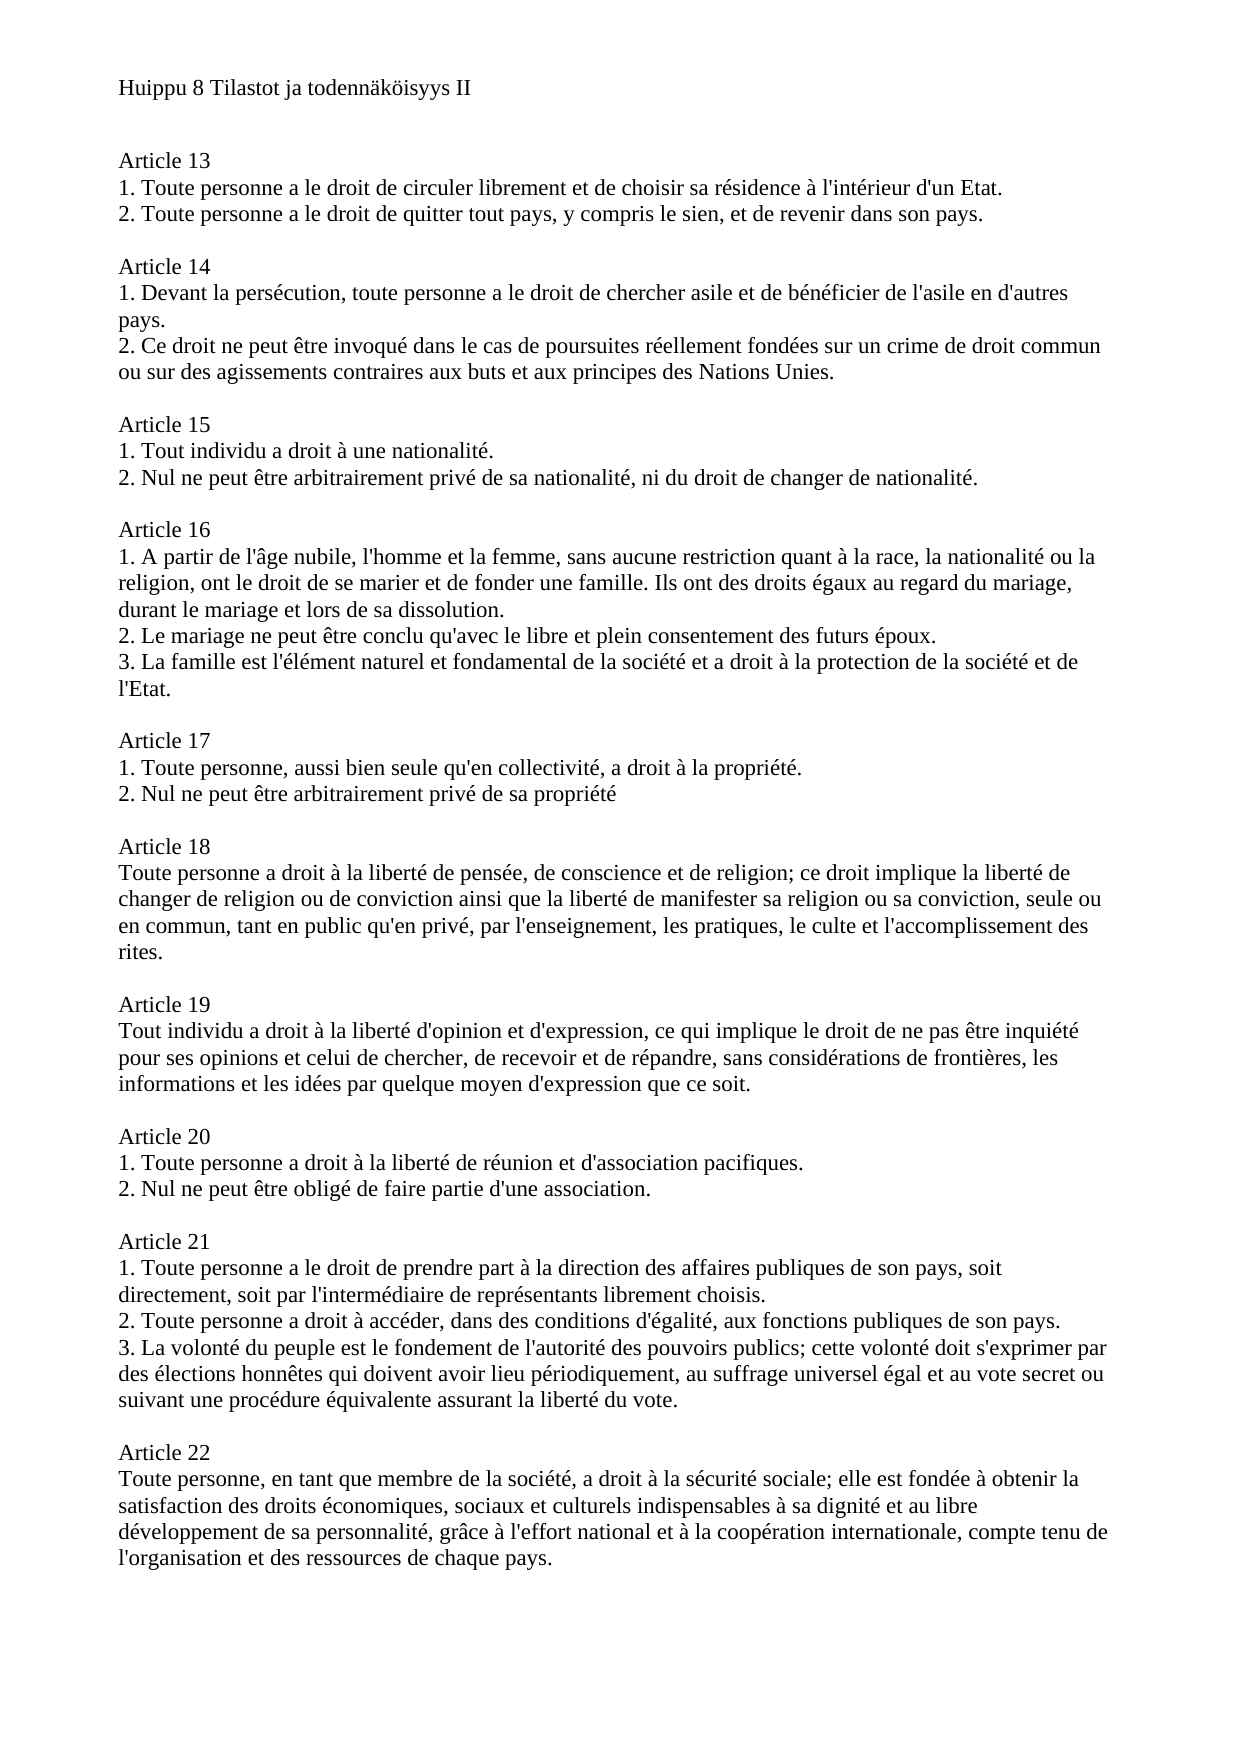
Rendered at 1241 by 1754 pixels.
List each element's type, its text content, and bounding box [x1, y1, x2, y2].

text Article 22 [118, 1439, 1122, 1465]
text 1. Toute personne a le droit de prendre part à la direction des affaires publiques de son pays, soit directement, soit par l'intermédiaire de représentants librement choisis. [118, 1254, 1122, 1307]
text Toute personne, en tant que membre de la société, a droit à la sécurité sociale; elle est fondée à obtenir la satisfaction des droits économiques, sociaux et culturels indispensables à sa dignité et au libre développement de sa personnalité, grâce à l'effort national et à la coopération internationale, compte tenu de l'organisation et des ressources de chaque pays. [118, 1465, 1122, 1571]
text Article 18 [118, 833, 1122, 859]
text Article 17 [118, 727, 1122, 754]
text 1. A partir de l'âge nubile, l'homme et la femme, sans aucune restriction quant à la race, la nationalité ou la religion, ont le droit de se marier et de fonder une famille. Ils ont des droits égaux au regard du mariage, durant le mariage et lors de sa dissolution. [118, 543, 1122, 622]
text 2. Ce droit ne peut être invoqué dans le cas de poursuites réellement fondées sur un crime de droit commun ou sur des agissements contraires aux buts et aux principes des Nations Unies. [118, 332, 1122, 385]
text Article 21 [118, 1228, 1122, 1254]
text Article 15 [118, 411, 1122, 437]
text 1. Tout individu a droit à une nationalité. [118, 437, 1122, 464]
text Article 20 [118, 1123, 1122, 1149]
text 2. Nul ne peut être arbitrairement privé de sa nationalité, ni du droit de changer de nationalité. [118, 464, 1122, 490]
text 1. Toute personne a le droit de circuler librement et de choisir sa résidence à l'intérieur d'un Etat. [118, 174, 1122, 200]
text 2. Nul ne peut être arbitrairement privé de sa propriété [118, 780, 1122, 806]
text 2. Toute personne a droit à accéder, dans des conditions d'égalité, aux fonctions publiques de son pays. [118, 1307, 1122, 1333]
text Tout individu a droit à la liberté d'opinion et d'expression, ce qui implique le droit de ne pas être inquiété pour ses opinions et celui de chercher, de recevoir et de répandre, sans considérations de frontières, les informations et les idées par quelque moyen d'expression que ce soit. [118, 1017, 1122, 1096]
text 3. La famille est l'élément naturel et fondamental de la société et a droit à la protection de la société et de l'Etat. [118, 648, 1122, 701]
text 2. Nul ne peut être obligé de faire partie d'une association. [118, 1175, 1122, 1202]
text Article 19 [118, 991, 1122, 1017]
text 1. Toute personne a droit à la liberté de réunion et d'association pacifiques. [118, 1149, 1122, 1175]
text 2. Le mariage ne peut être conclu qu'avec le libre et plein consentement des futurs époux. [118, 622, 1122, 648]
text 3. La volonté du peuple est le fondement de l'autorité des pouvoirs publics; cette volonté doit s'exprimer par des élections honnêtes qui doivent avoir lieu périodiquement, au suffrage universel égal et au vote secret ou suivant une procédure équivalente assurant la liberté du vote. [118, 1333, 1122, 1413]
text Article 14 [118, 253, 1122, 279]
text 2. Toute personne a le droit de quitter tout pays, y compris le sien, et de revenir dans son pays. [118, 200, 1122, 227]
text Article 13 [118, 148, 1122, 174]
text Article 16 [118, 517, 1122, 543]
text Toute personne a droit à la liberté de pensée, de conscience et de religion; ce droit implique la liberté de changer de religion ou de conviction ainsi que la liberté de manifester sa religion ou sa conviction, seule ou en commun, tant en public qu'en privé, par l'enseignement, les pratiques, le culte et l'accomplissement des rites. [118, 859, 1122, 964]
text 1. Devant la persécution, toute personne a le droit de chercher asile et de bénéficier de l'asile en d'autres pays. [118, 279, 1122, 332]
text 1. Toute personne, aussi bien seule qu'en collectivité, a droit à la propriété. [118, 754, 1122, 780]
